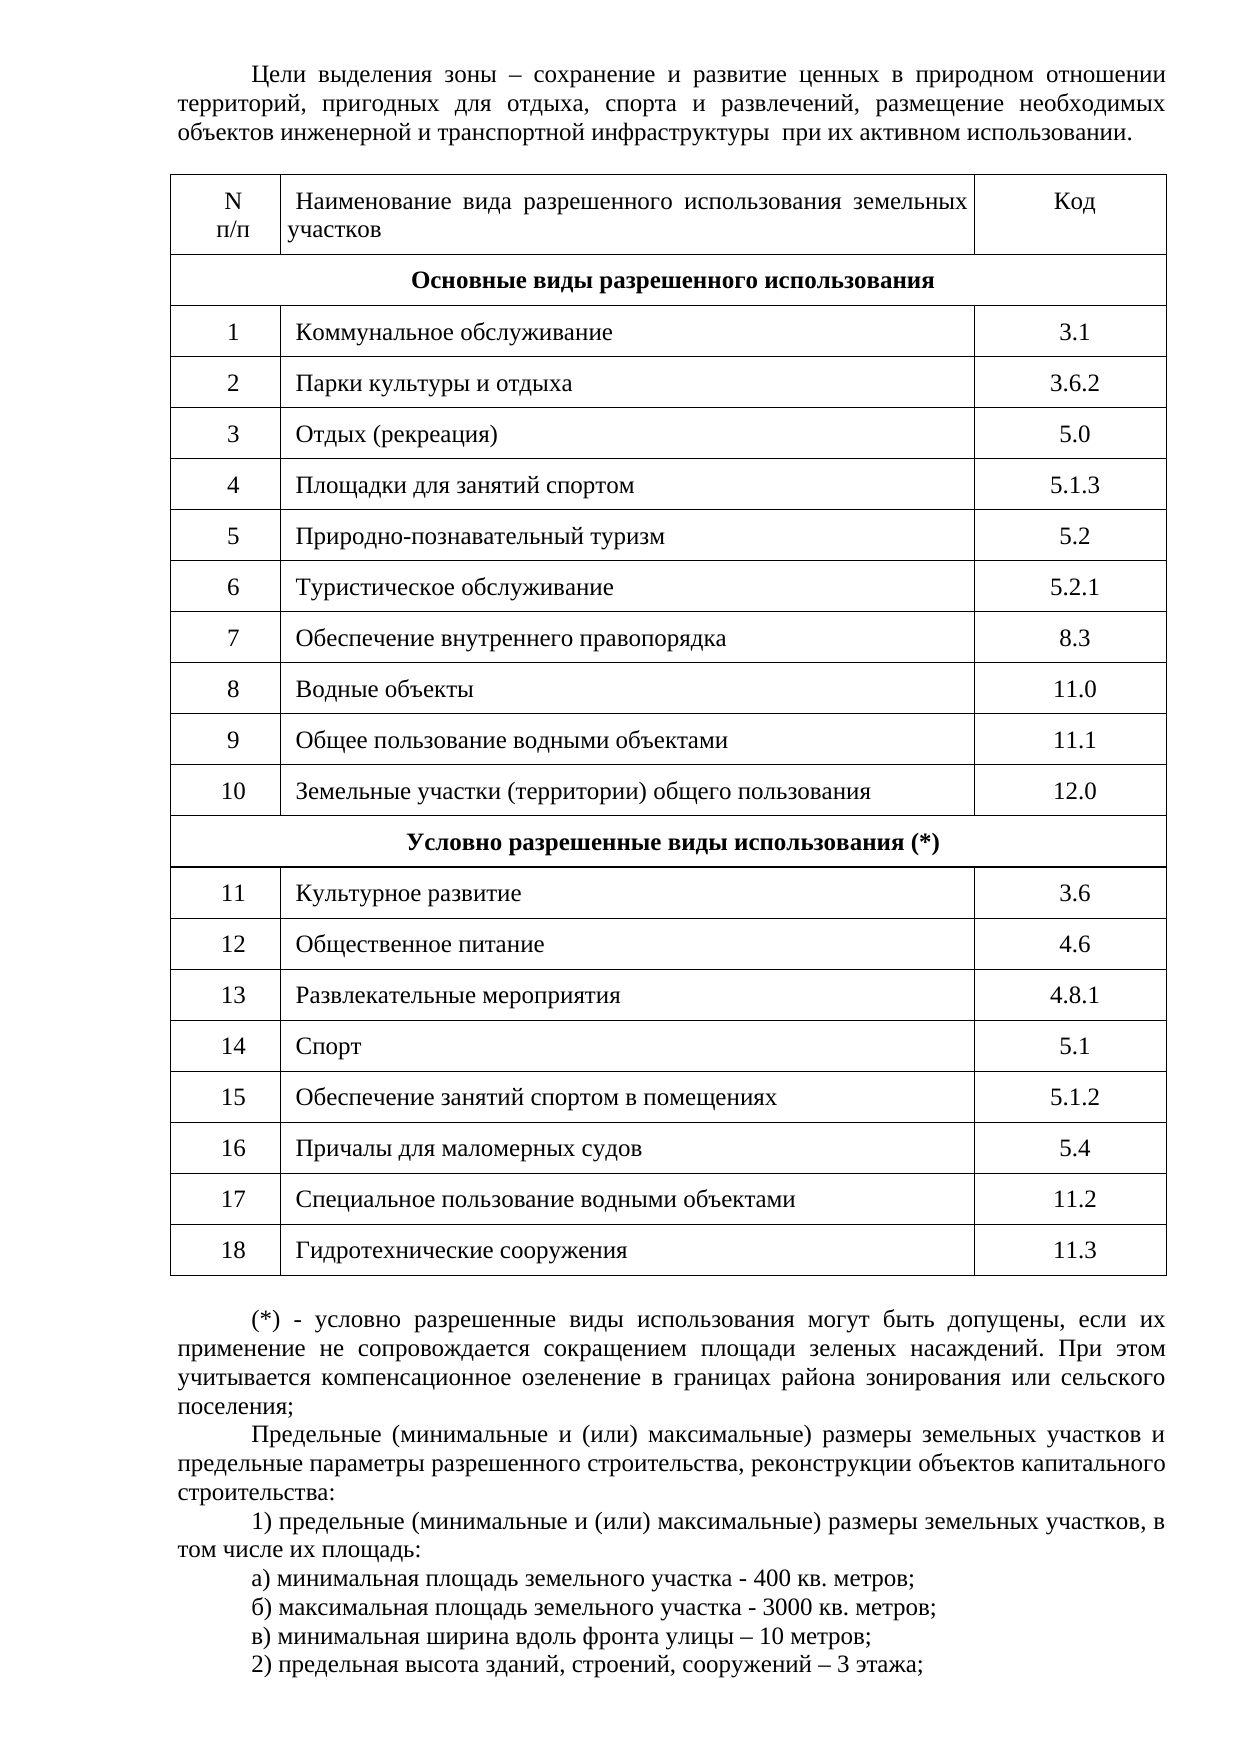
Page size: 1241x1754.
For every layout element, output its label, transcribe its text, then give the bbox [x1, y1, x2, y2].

list 1) предельные (минимальные и (или) максимальные) размеры земельных участков, в том числе их площадь: [177, 1506, 1167, 1563]
table_cell 3.6 [975, 868, 1166, 917]
table_cell 12 [171, 919, 280, 968]
list в) минимальная ширина вдоль фронта улицы – ; [177, 1621, 1167, 1649]
table_cell Обеспечение внутреннего правопорядка [281, 612, 974, 662]
table_cell 14 [171, 1021, 280, 1071]
table_header Код [975, 175, 1166, 254]
table_cell Коммунальное обслуживание [281, 306, 974, 356]
table_cell 12.0 [975, 765, 1166, 815]
table_cell Парки культуры и отдыха [281, 357, 974, 407]
table_cell Обеспечение занятий спортом в помещениях [281, 1072, 974, 1122]
table_cell 3.1 [975, 306, 1166, 356]
table_cell 5.1 [975, 1021, 1166, 1071]
table_cell Общественное питание [281, 919, 974, 968]
table_cell Развлекательные мероприятия [281, 970, 974, 1019]
table_cell Туристическое обслуживание [281, 561, 974, 611]
table_cell 2 [171, 357, 280, 407]
table_cell 17 [171, 1174, 280, 1224]
list Предельные (минимальные и (или) максимальные) размеры земельных участков и предельные параметры разрешенного строительства, реконструкции объектов капитального строительства: [177, 1419, 1167, 1506]
table_cell 11.1 [975, 714, 1166, 764]
table_cell 4 [171, 459, 280, 509]
text Цели выделения зоны – сохранение и развитие ценных в природном отношении территорий, пригодных для отдыха, спорта и развлечений, размещение необходимых объектов инженерной и транспортной инфраструктуры при их активном использовании. [177, 59, 1167, 145]
table_cell 4.6 [975, 919, 1166, 968]
table_cell Площадки для занятий спортом [281, 459, 974, 509]
table_cell 11.2 [975, 1174, 1166, 1224]
table_cell 11.0 [975, 663, 1166, 713]
table_cell Основные виды разрешенного использования [171, 255, 1166, 305]
table_cell 13 [171, 970, 280, 1019]
list б) максимальная площадь земельного участка - 3000 кв. метров; [177, 1592, 1167, 1621]
table_cell 3.6.2 [975, 357, 1166, 407]
table_cell 18 [171, 1225, 280, 1275]
table_cell 3 [171, 408, 280, 458]
table_cell Условно разрешенные виды использования (*) [171, 816, 1166, 866]
table_cell Природно-познавательный туризм [281, 510, 974, 560]
table_cell Земельные участки (территории) общего пользования [281, 765, 974, 815]
table_cell Спорт [281, 1021, 974, 1071]
table_cell 8 [171, 663, 280, 713]
table_cell 5.2 [975, 510, 1166, 560]
list а) минимальная площадь земельного участка - 400 кв. метров; [177, 1563, 1167, 1592]
table_cell Культурное развитие [281, 868, 974, 917]
table_cell Общее пользование водными объектами [281, 714, 974, 764]
table_cell Отдых (рекреация) [281, 408, 974, 458]
table_cell 6 [171, 561, 280, 611]
table_cell 7 [171, 612, 280, 662]
table_cell 5.1.2 [975, 1072, 1166, 1122]
table_cell 11 [171, 868, 280, 917]
text (*) - условно разрешенные виды использования могут быть допущены, если их применение не сопровождается сокращением площади зеленых насаждений. При этом учитывается компенсационное озеленение в границах района зонирования или сельского поселения; [177, 1304, 1167, 1419]
table_header Наименование вида разрешенного использования земельных участков [281, 175, 974, 254]
table_cell 8.3 [975, 612, 1166, 662]
table_cell Водные объекты [281, 663, 974, 713]
table_cell 5 [171, 510, 280, 560]
table_cell Причалы для маломерных судов [281, 1123, 974, 1173]
table_cell 4.8.1 [975, 970, 1166, 1019]
table_cell 5.2.1 [975, 561, 1166, 611]
table_cell 16 [171, 1123, 280, 1173]
table_cell 9 [171, 714, 280, 764]
table_cell 5.4 [975, 1123, 1166, 1173]
table_header N п/п [171, 175, 280, 254]
table_cell 1 [171, 306, 280, 356]
table_cell 5.0 [975, 408, 1166, 458]
table_cell 11.3 [975, 1225, 1166, 1275]
table_cell 10 [171, 765, 280, 815]
list 2) предельная высота зданий, строений, сооружений – 3 этажа; [177, 1649, 1167, 1678]
table_cell 5.1.3 [975, 459, 1166, 509]
table_cell 15 [171, 1072, 280, 1122]
table_cell Специальное пользование водными объектами [281, 1174, 974, 1224]
table_cell Гидротехнические сооружения [281, 1225, 974, 1275]
